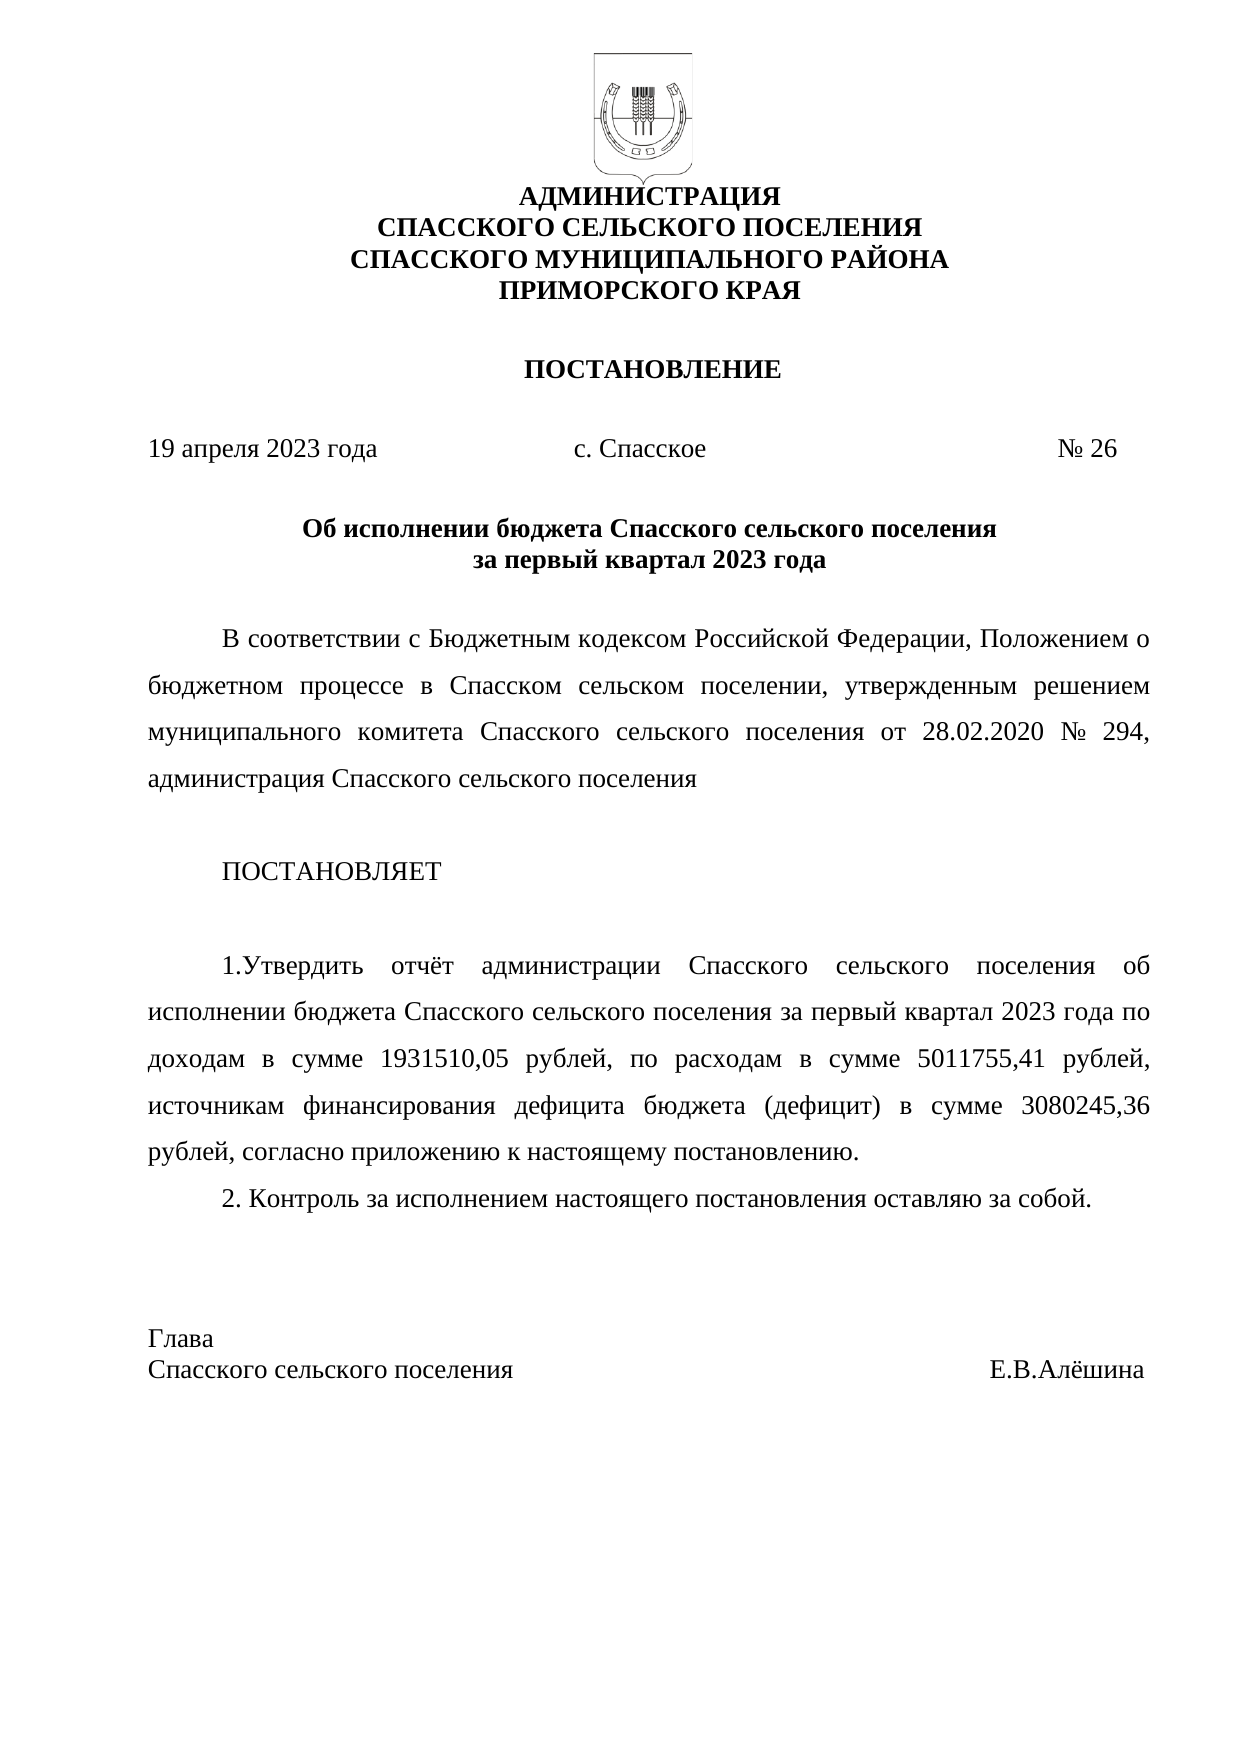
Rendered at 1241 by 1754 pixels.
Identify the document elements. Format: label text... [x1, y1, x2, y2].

text В соответствии с Бюджетным кодексом Российской Федерации, Положением о бюджетном процессе в Спасском сельском поселении, утвержденным решением муниципального комитета Спасского сельского поселения от 28.02.2020 № 294, администрация Спасского сельского поселения [148, 622, 1152, 793]
text Спасского сельского поселения Е.В.Алёшина [148, 1353, 1152, 1384]
picture [593, 53, 693, 180]
text Глава [148, 1322, 1152, 1353]
text ПРИМОРСКОГО КРАЯ [148, 274, 1152, 305]
text за первый квартал 2023 года [148, 543, 1152, 574]
text 1.Утвердить отчёт администрации Спасского сельского поселения об исполнении бюджета Спасского сельского поселения за первый квартал 2023 года по доходам в сумме 1931510,05 рублей, по расходам в сумме 5011755,41 рублей, источникам финансирования дефицита бюджета (дефицит) в сумме 3080245,36 рублей, согласно приложению к настоящему постановлению. [148, 949, 1152, 1167]
text 2. Контроль за исполнением настоящего постановления оставляю за собой. [148, 1182, 1152, 1213]
text 19 апреля 2023 года с. Спасское № 26 [148, 432, 1152, 463]
text Об исполнении бюджета Спасского сельского поселения [148, 512, 1152, 543]
subtitle ПОСТАНОВЛЕНИЕ [148, 353, 1152, 384]
text СПАССКОГО СЕЛЬСКОГО ПОСЕЛЕНИЯ [148, 212, 1152, 243]
text АДМИНИСТРАЦИЯ [148, 180, 1152, 212]
text СПАССКОГО МУНИЦИПАЛЬНОГО РАЙОНА [148, 243, 1152, 274]
text ПОСТАНОВЛЯЕТ [148, 855, 1152, 887]
